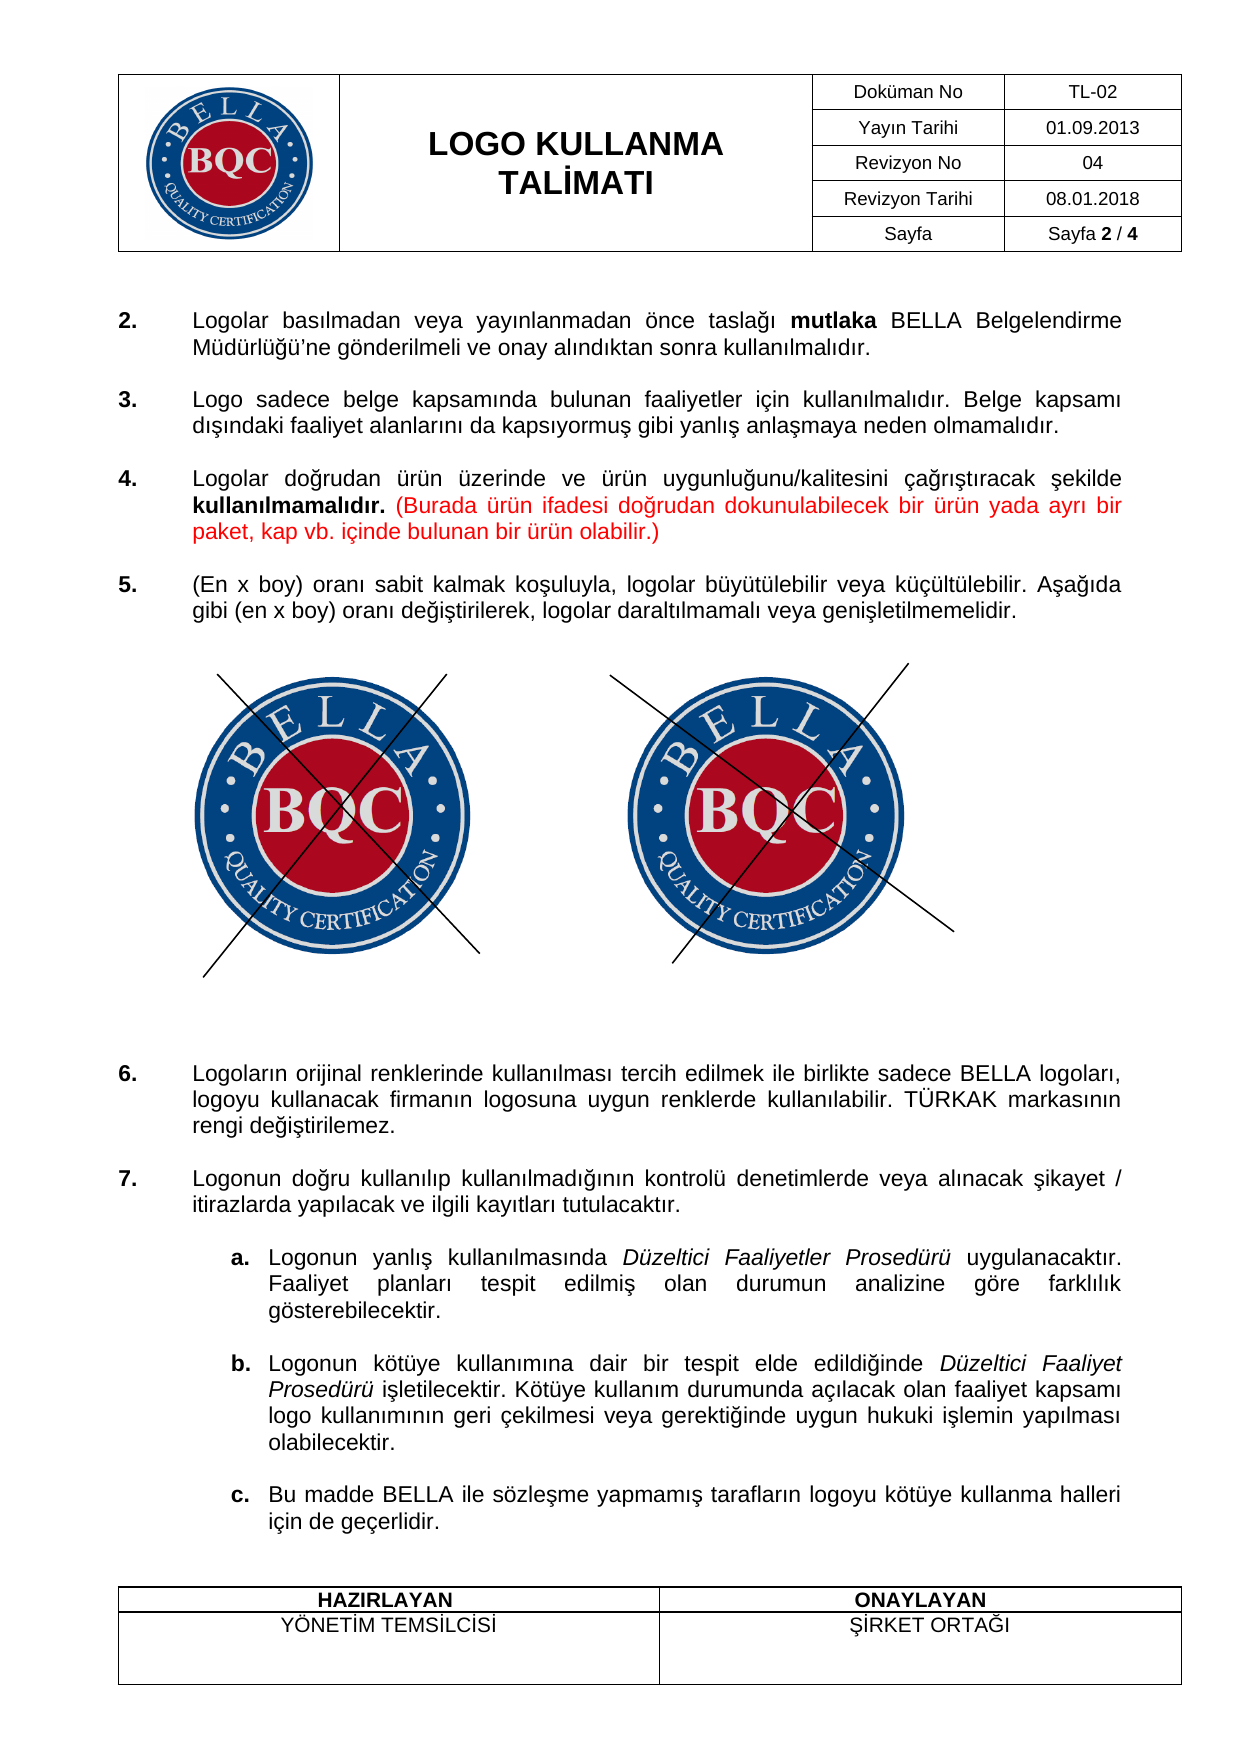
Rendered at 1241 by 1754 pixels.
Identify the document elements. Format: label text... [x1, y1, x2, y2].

list Logoların orijinal renklerinde kullanılması tercih edilmek ile birlikte sadece BELLA logoları, logoyu kullanacak firmanın logosuna uygun renklerde kullanılabilir. TÜRKAK markasının rengi değiştirilemez. [118, 1059, 1122, 1139]
picture [795, 676, 906, 894]
picture [343, 676, 472, 943]
picture [222, 676, 443, 803]
list Logolar doğrudan ürün üzerinde ve ürün uygunluğunu/kalitesini çağrıştıracak şekilde kullanılmamalıdır. (Burada ürün ifadesi doğrudan dokunulabilecek bir ürün yada ayrı bir paket, kap vb. içinde bulunan bir ürün olabilir.) [118, 465, 1122, 544]
picture [144, 86, 314, 240]
list Bu madde BELLA ile sözleşme yapmamış tarafların logoyu kötüye kullanma halleri için de geçerlidir. [231, 1481, 1122, 1534]
picture [681, 813, 906, 955]
list Logonun doğru kullanılıp kullanılmadığının kontrolü denetimlerde veya alınacak şikayet / itirazlarda yapılacak ve ilgili kayıtları tutulacaktır. [118, 1165, 1122, 1218]
list Logolar basılmadan veya yayınlanmadan önce taslağı mutlaka BELLA Belgelendirme Müdürlüğü’ne gönderilmeli ve onay alındıktan sonra kullanılmalıdır. [118, 307, 1122, 360]
list (En x boy) oranı sabit kalmak koşuluyla, logolar büyütülebilir veya küçültülebilir. Aşağıda gibi (en x boy) oranı değiştirilerek, logolar daraltılmamalı veya genişletilmemelidir. [118, 571, 1122, 623]
picture [223, 809, 472, 955]
picture [624, 688, 790, 955]
list Logonun kötüye kullanımına dair bir tespit elde edildiğinde Düzeltici Faaliyet Prosedürü işletilecektir. Kötüye kullanım durumunda açılacak olan faaliyet kapsamı logo kullanımının geri çekilmesi veya gerektiğinde uygun hukuki işlemin yapılması olabilecektir. [231, 1349, 1122, 1455]
picture [624, 676, 896, 809]
list Logonun yanlış kullanılmasında Düzeltici Faaliyetler Prosedürü uygulanacaktır. Faaliyet planları tespit edilmiş olan durumun analizine göre farklılık gösterebilecektir. [231, 1244, 1122, 1323]
picture [192, 676, 339, 955]
list Logo sadece belge kapsamında bulunan faaliyetler için kullanılmalıdır. Belge kapsamı dışındaki faaliyet alanlarını da kapsıyormuş gibi yanlış anlaşmaya neden olmamalıdır. [118, 386, 1122, 439]
